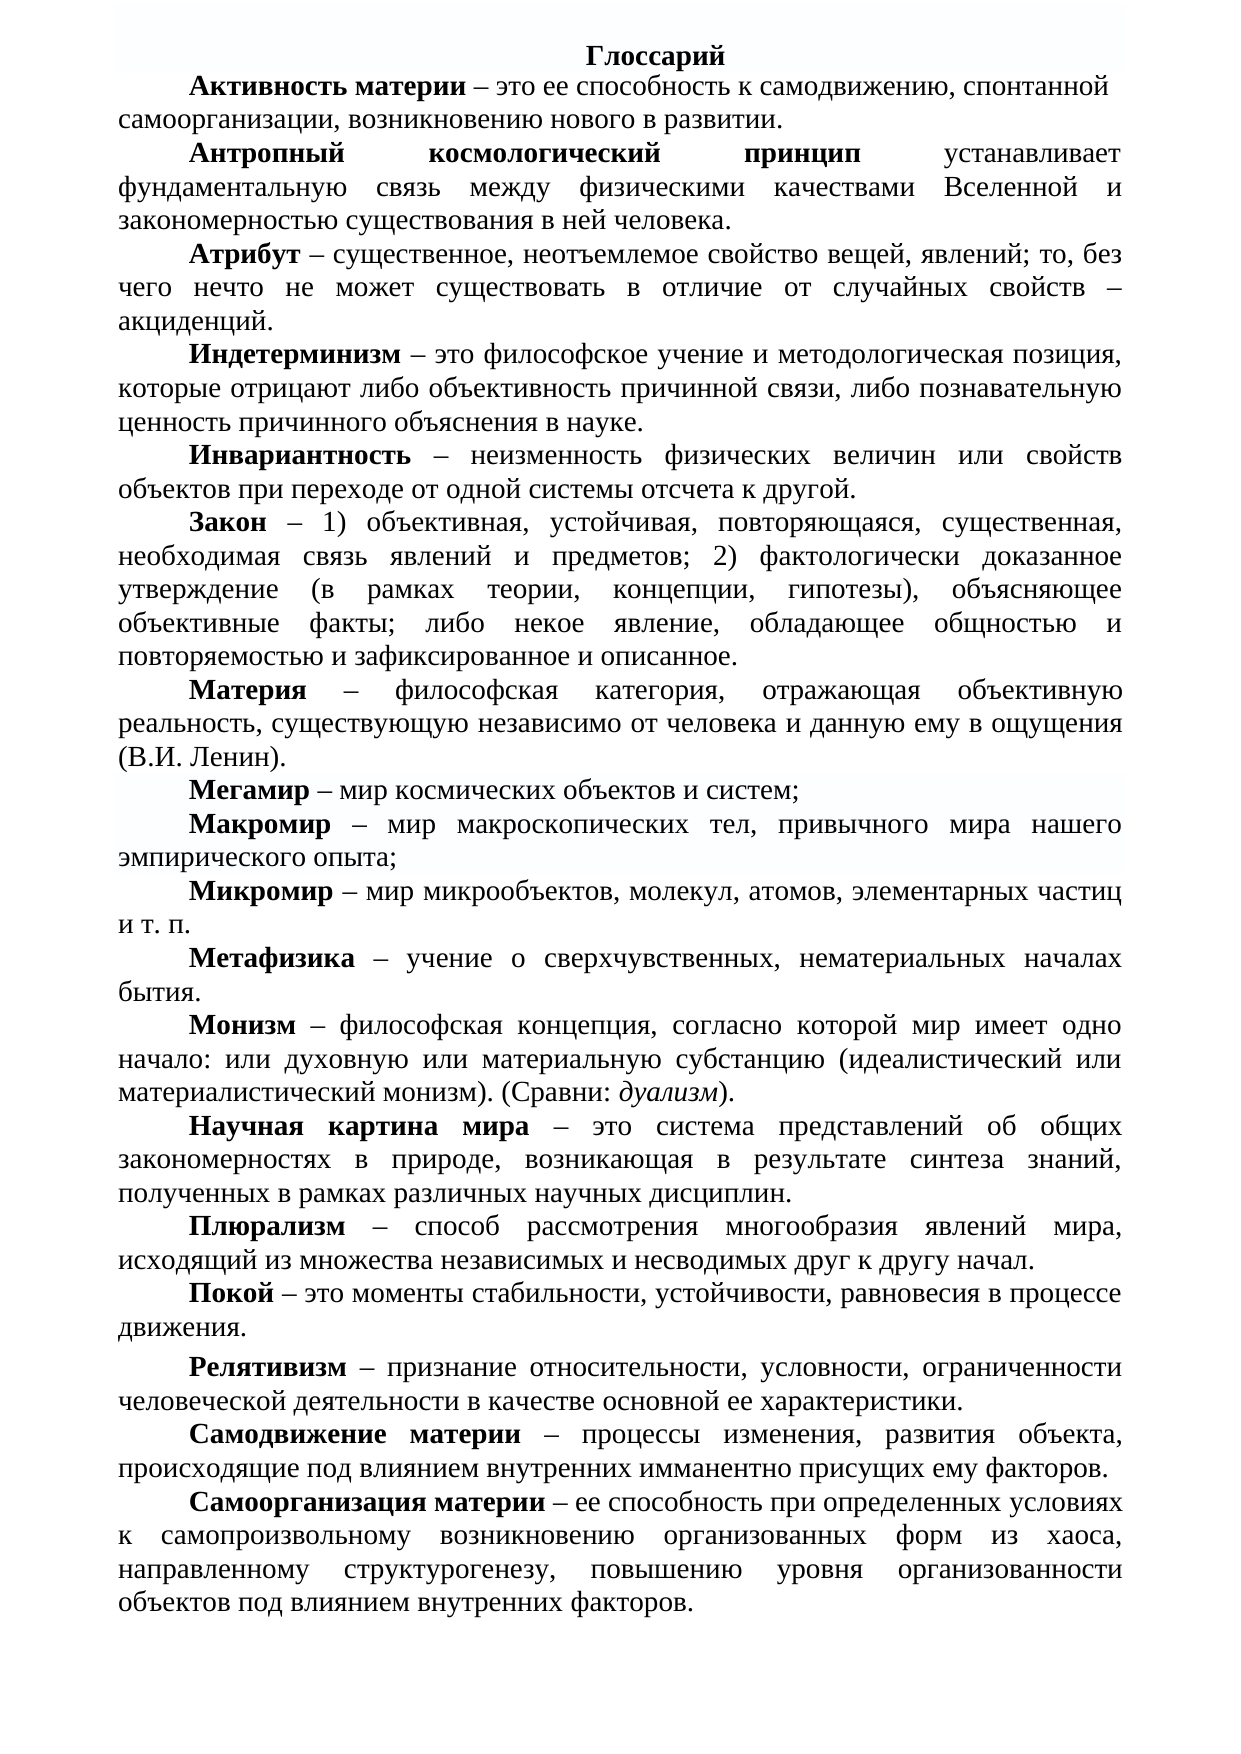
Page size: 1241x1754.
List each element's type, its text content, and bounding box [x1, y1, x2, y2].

text Инвариантность – неизменность физических величин или свойств объектов при переходе от одной системы отсчета к другой. [118, 437, 1123, 504]
text Макромир – мир макроскопических тел, привычного мира нашего эмпирического опыта; [118, 806, 1123, 873]
text Покой – это моменты стабильности, устойчивости, равновесия в процессе движения. [118, 1276, 1123, 1343]
text Закон – 1) объективная, устойчивая, повторяющаяся, существенная, необходимая связь явлений и предметов; 2) фактологически доказанное утверждение (в рамках теории, концепции, гипотезы), объясняющее объективные факты; либо некое явление, обладающее общностью и повторяемостью и зафиксированное и описанное. [118, 504, 1123, 672]
text Научная картина мира – это система представлений об общих закономерностях в природе, возникающая в результате синтеза знаний, полученных в рамках различных научных дисциплин. [118, 1108, 1123, 1208]
text Самоорганизация материи – ее способность при определенных условиях к самопроизвольному возникновению организованных форм из хаоса, направленному структурогенезу, повышению уровня организованности объектов под влиянием внутренних факторов. [118, 1484, 1123, 1618]
text Монизм – философская концепция, согласно которой мир имеет одно начало: или духовную или материальную субстанцию (идеалистический или материалистический монизм). (Сравни: дуализм). [118, 1007, 1123, 1108]
text Индетерминизм – это философское учение и методологическая позиция, которые отрицают либо объективность причинной связи, либо познавательную ценность причинного объяснения в науке. [118, 337, 1123, 437]
text Микромир – мир микрообъектов, молекул, атомов, элементарных частиц и т. п. [118, 873, 1123, 940]
text Плюрализм – способ рассмотрения многообразия явлений мира, исходящий из множества независимых и несводимых друг к другу начал. [118, 1208, 1123, 1276]
text Самодвижение материи – процессы изменения, развития объекта, происходящие под влиянием внутренних имманентно присущих ему факторов. [118, 1417, 1123, 1484]
text Материя – философская категория, отражающая объективную реальность, существующую независимо от человека и данную ему в ощущения (В.И. Ленин). [118, 672, 1123, 773]
text самоорганизации, возникновению нового в развитии. [118, 102, 1146, 135]
text Релятивизм – признание относительности, условности, ограниченности человеческой деятельности в качестве основной ее характеристики. [118, 1349, 1123, 1417]
text Метафизика – учение о сверхчувственных, нематериальных началах бытия. [118, 940, 1123, 1007]
text Мегамир – мир космических объектов и систем; [189, 773, 1146, 806]
text Антропный космологический принцип устанавливает фундаментальную связь между физическими качествами Вселенной и закономерностью существования в ней человека. [118, 135, 1123, 236]
text Активность материи – это ее способность к самодвижению, спонтанной [189, 72, 1146, 102]
text Атрибут – существенное, неотъемлемое свойство вещей, явлений; то, без чего нечто не может существовать в отличие от случайных свойств – акциденций. [118, 236, 1123, 337]
